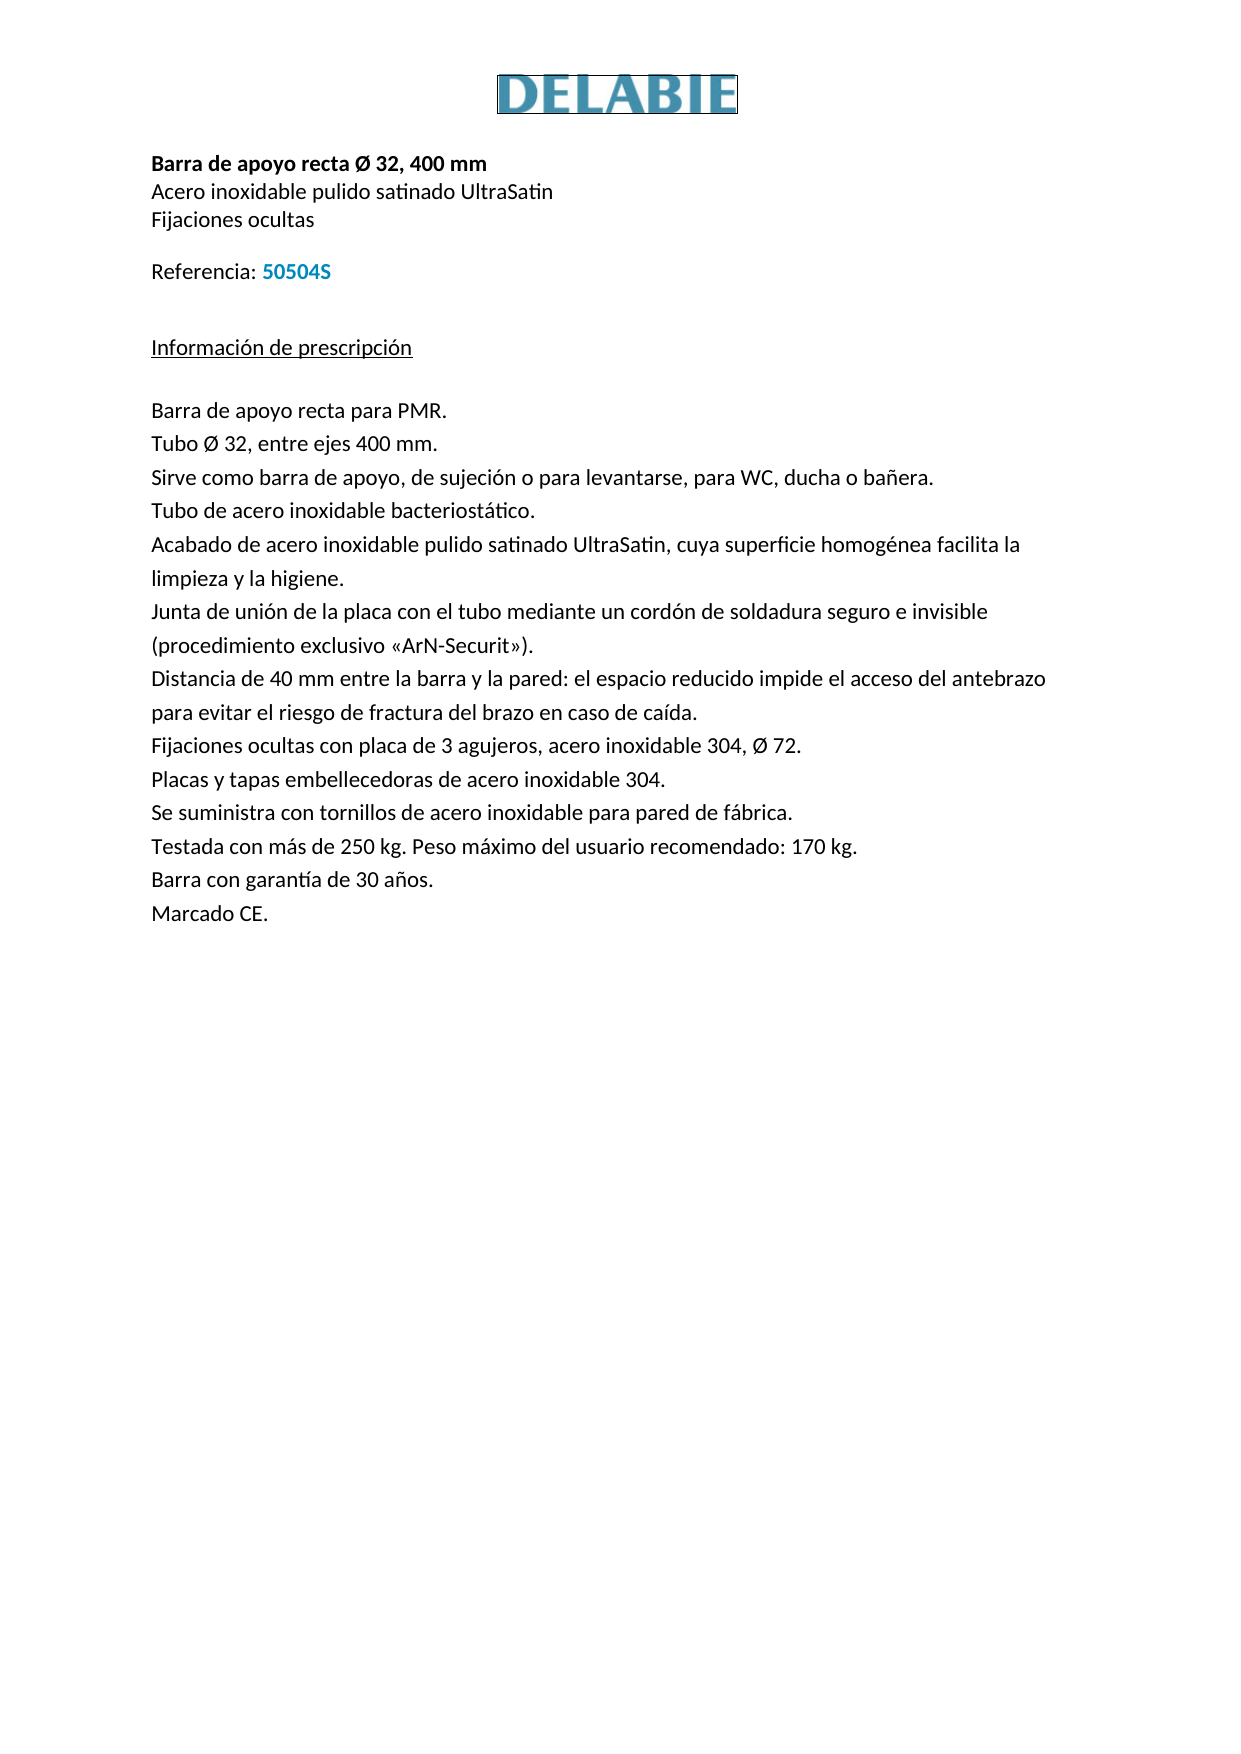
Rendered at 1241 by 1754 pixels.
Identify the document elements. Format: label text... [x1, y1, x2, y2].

text Tubo Ø 32, entre ejes 400 mm. [151, 429, 1084, 458]
text Barra con garantía de 30 años. [151, 866, 1084, 894]
picture [498, 76, 737, 113]
text Se suministra con tornillos de acero inoxidable para pared de fábrica. [151, 798, 1084, 827]
text Información de prescripción [151, 333, 1084, 361]
text Sirve como barra de apoyo, de sujeción o para levantarse, para WC, ducha o bañera. [151, 463, 1084, 491]
text Marcado CE. [151, 899, 1084, 927]
text Tubo de acero inoxidable bacteriostático. [151, 497, 1084, 525]
text Barra de apoyo recta Ø 32, 400 mm [151, 149, 1084, 177]
text Fijaciones ocultas [151, 205, 1084, 233]
text Testada con más de 250 kg. Peso máximo del usuario recomendado: 170 kg. [151, 832, 1084, 860]
text Barra de apoyo recta para PMR. [151, 396, 1084, 424]
text Junta de unión de la placa con el tubo mediante un cordón de soldadura seguro e invisible (procedimiento exclusivo «ArN-Securit»). [151, 597, 1084, 659]
text Placas y tapas embellecedoras de acero inoxidable 304. [151, 765, 1084, 793]
text Distancia de 40 mm entre la barra y la pared: el espacio reducido impide el acceso del antebrazo para evitar el riesgo de fractura del brazo en caso de caída. [151, 664, 1084, 726]
text Acero inoxidable pulido satinado UltraSatin [151, 177, 1084, 205]
text Acabado de acero inoxidable pulido satinado UltraSatin, cuya superficie homogénea facilita la limpieza y la higiene. [151, 530, 1084, 592]
text Referencia: 50504S [151, 257, 1084, 285]
text Fijaciones ocultas con placa de 3 agujeros, acero inoxidable 304, Ø 72. [151, 731, 1084, 759]
